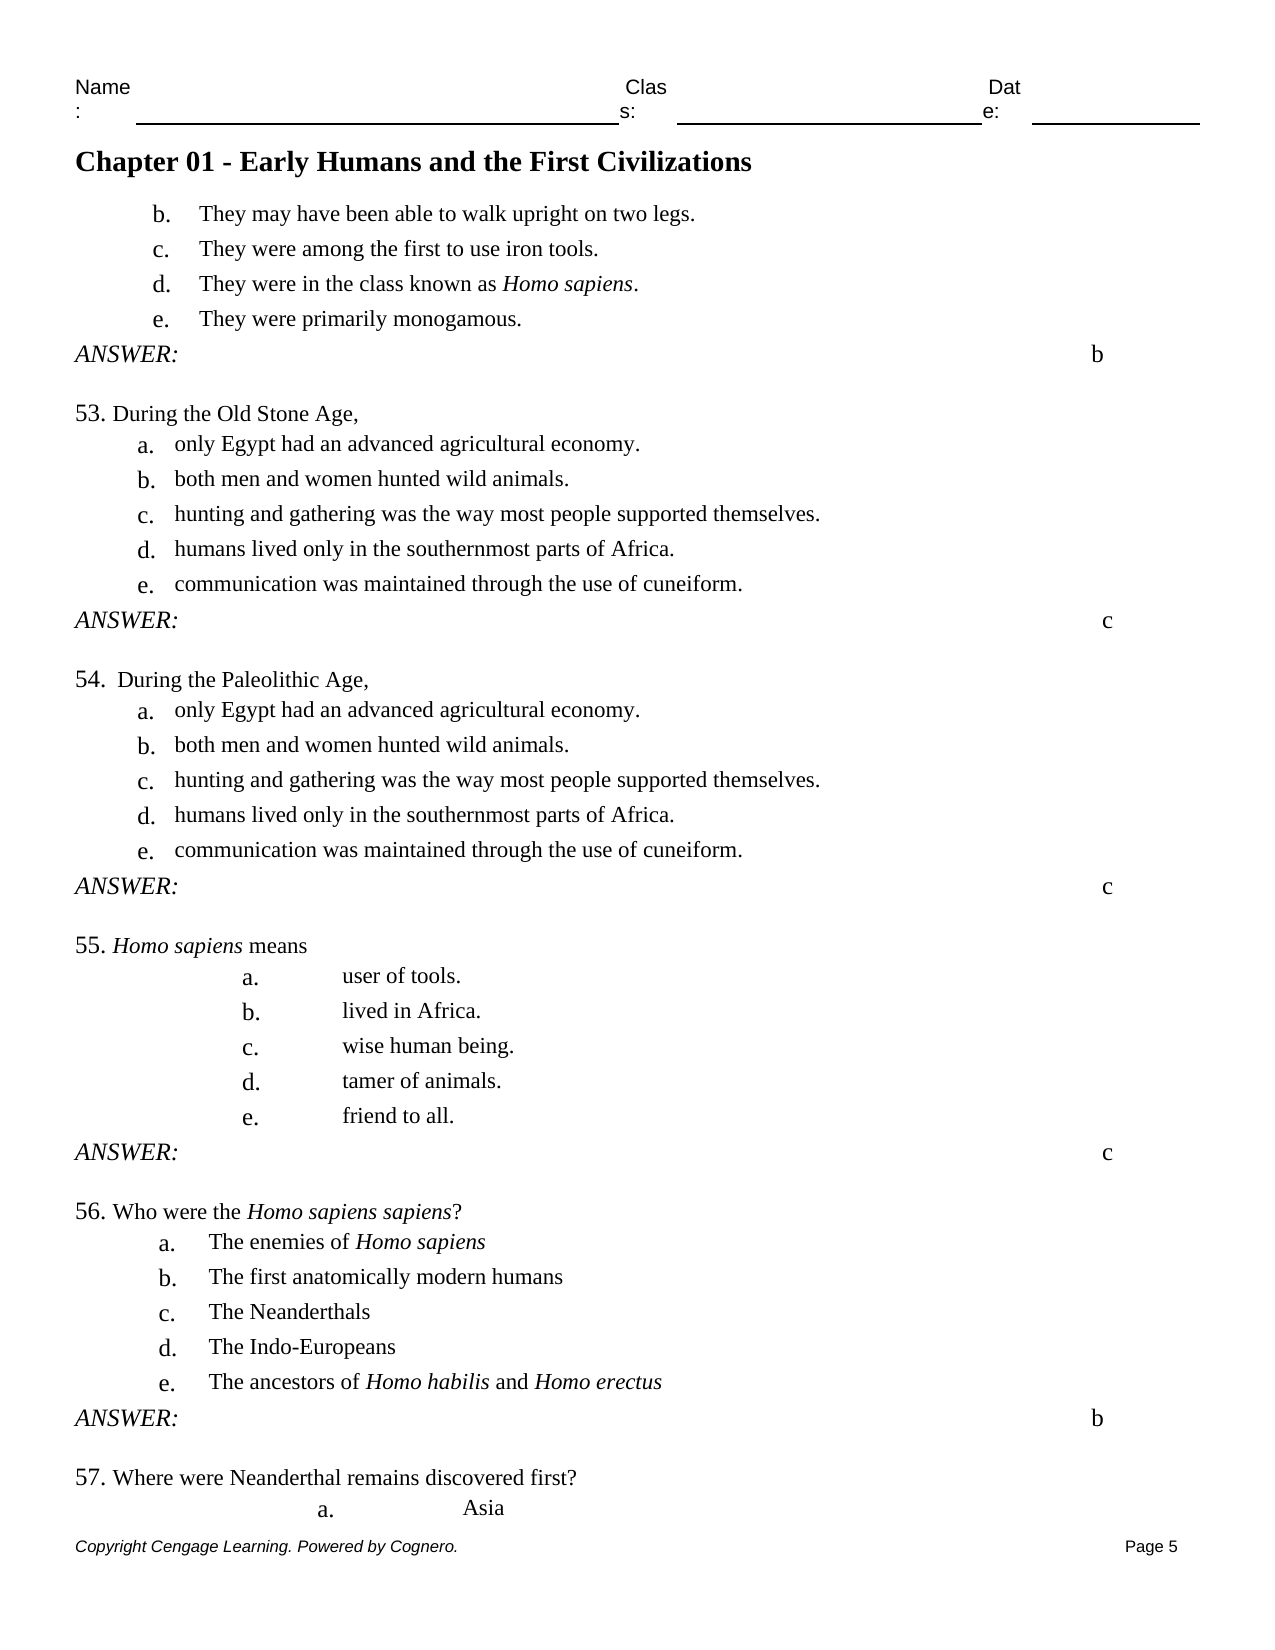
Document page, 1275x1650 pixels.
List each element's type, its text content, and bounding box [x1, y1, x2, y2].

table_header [75, 196, 1200, 372]
table_header 54. During the Paleolithic Age, [75, 664, 1200, 903]
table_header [75, 1462, 1200, 1526]
table_header 56. Who were the Homo sapiens sapiens? [75, 1196, 1200, 1435]
table_header 53. During the Old Stone Age, [75, 399, 1200, 637]
table_header 55. Homo sapiens means [75, 930, 1200, 1169]
